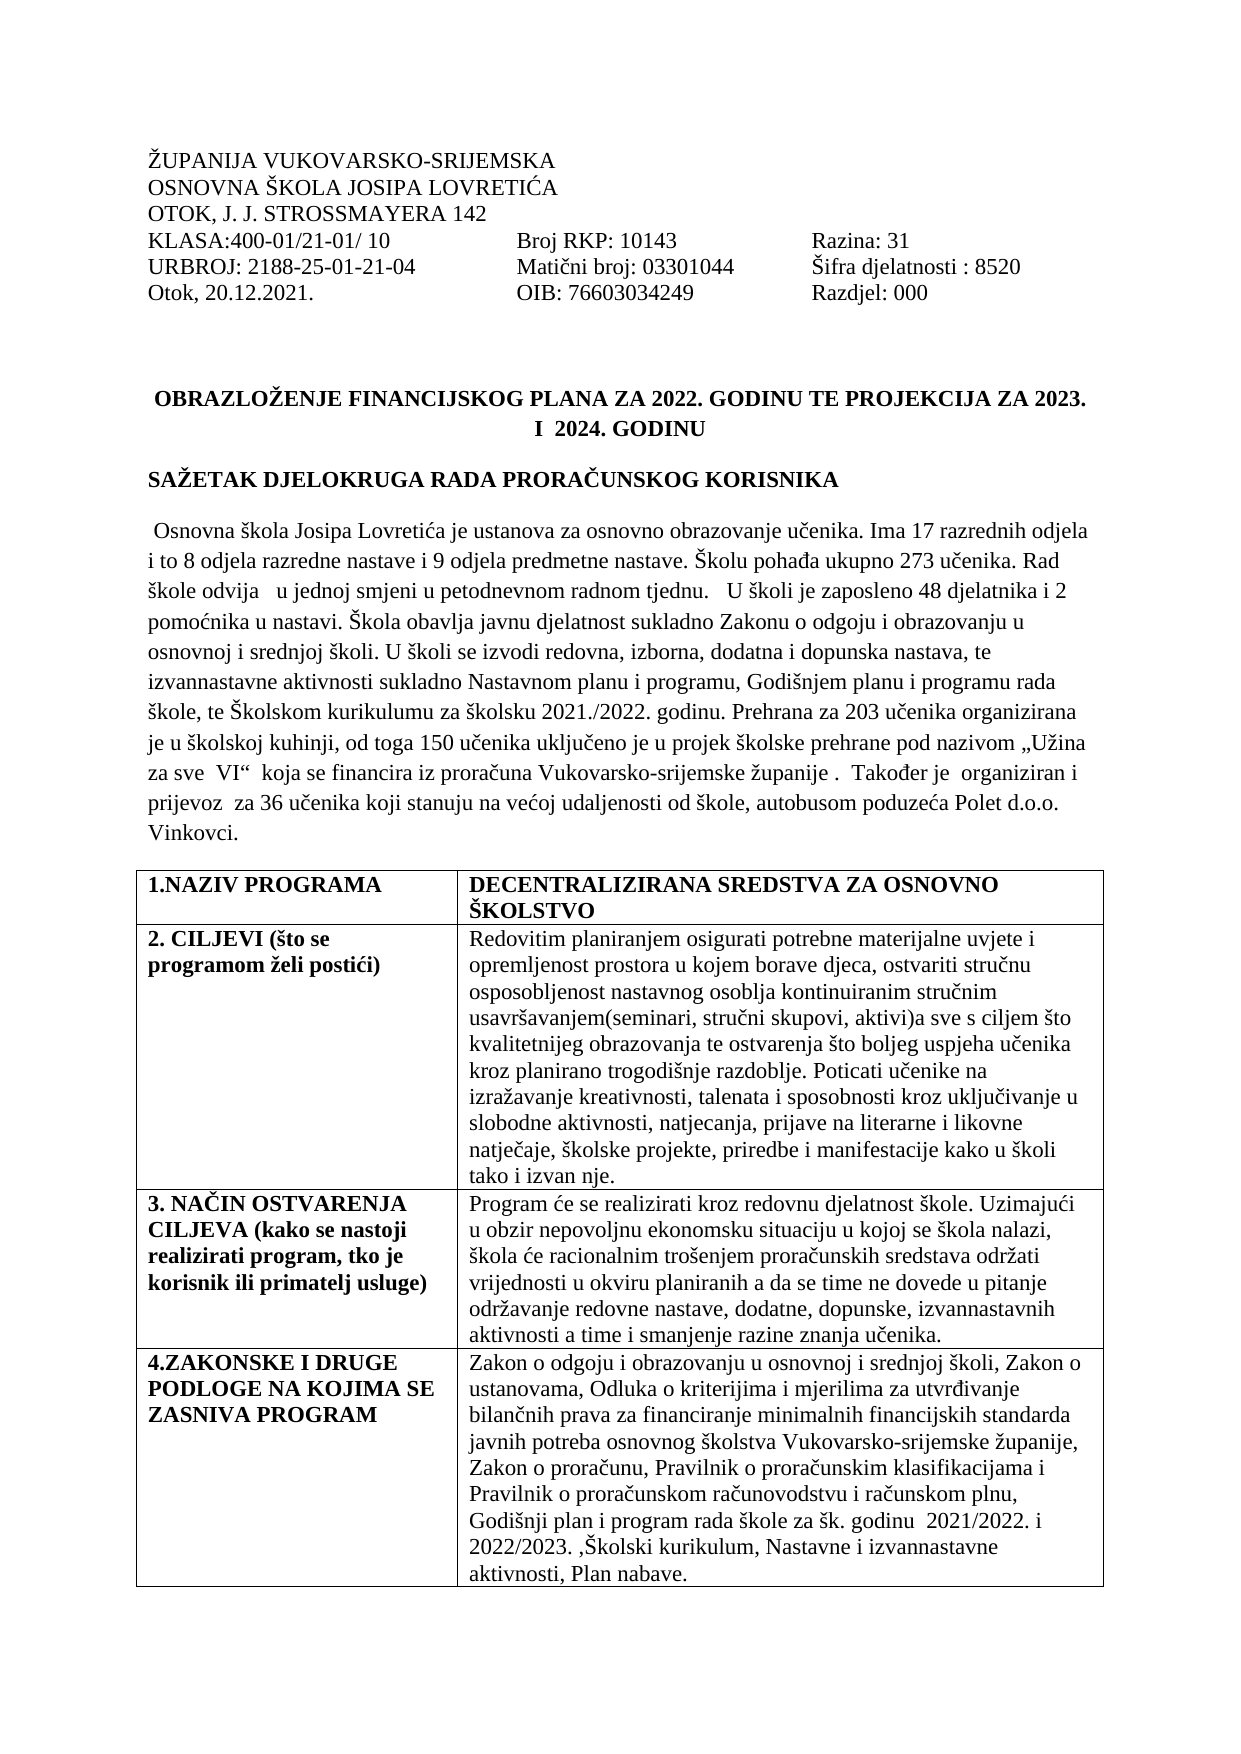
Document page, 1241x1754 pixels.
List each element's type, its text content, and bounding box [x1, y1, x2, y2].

table_cell Redovitim planiranjem osigurati potrebne materijalne uvjete i opremljenost prostora u kojem borave djeca, ostvariti stručnu osposobljenost nastavnog osoblja kontinuiranim stručnim usavršavanjem(seminari, stručni skupovi, aktivi)a sve s ciljem što kvalitetnijeg obrazovanja te ostvarenja što boljeg uspjeha učenika kroz planirano trogodišnje razdoblje. Poticati učenike na izražavanje kreativnosti, talenata i sposobnosti kroz uključivanje u slobodne aktivnosti, natjecanja, prijave na literarne i likovne natječaje, školske projekte, priredbe i manifestacije kako u školi tako i izvan nje. [458, 925, 1103, 1188]
table_cell 3. NAČIN OSTVARENJA CILJEVA (kako se nastoji realizirati program, tko je korisnik ili primatelj usluge) [137, 1190, 457, 1348]
text SAŽETAK DJELOKRUGA RADA PRORAČUNSKOG KORISNIKA [148, 466, 1093, 492]
table_header 1.NAZIV PROGRAMA [137, 871, 457, 924]
text OTOK, J. J. STROSSMAYERA 142 [148, 200, 1093, 227]
table_header DECENTRALIZIRANA SREDSTVA ZA OSNOVNO ŠKOLSTVO [458, 871, 1103, 924]
text Osnovna škola Josipa Lovretića je ustanova za osnovno obrazovanje učenika. Ima 17 razrednih odjela i to 8 odjela razredne nastave i 9 odjela predmetne nastave. Školu pohađa ukupno 273 učenika. Rad škole odvija u jednoj smjeni u petodnevnom radnom tjednu. U školi je zaposleno 48 djelatnika i 2 pomoćnika u nastavi. Škola obavlja javnu djelatnost sukladno Zakonu o odgoju i obrazovanju u osnovnoj i srednjoj školi. U školi se izvodi redovna, izborna, dodatna i dopunska nastava, te izvannastavne aktivnosti sukladno Nastavnom planu i programu, Godišnjem planu i programu rada škole, te Školskom kurikulumu za školsku 2021./2022. godinu. Prehrana za 203 učenika organizirana je u školskoj kuhinji, od toga 150 učenika uključeno je u projek školske prehrane pod nazivom „Užina za sve VI“ koja se financira iz proračuna Vukovarsko-srijemske županije . Također je organiziran i prijevoz za 36 učenika koji stanuju na većoj udaljenosti od škole, autobusom poduzeća Polet d.o.o. Vinkovci. [148, 517, 1093, 846]
text URBROJ: 2188-25-01-21-04 Matični broj: 03301044 Šifra djelatnosti : 8520 [148, 253, 1093, 279]
table_cell Zakon o odgoju i obrazovanju u osnovnoj i srednjoj školi, Zakon o ustanovama, Odluka o kriterijima i mjerilima za utvrđivanje bilančnih prava za financiranje minimalnih financijskih standarda javnih potreba osnovnog školstva Vukovarsko-srijemske županije, Zakon o proračunu, Pravilnik o proračunskim klasifikacijama i Pravilnik o proračunskom računovodstvu i računskom plnu, Godišnji plan i program rada škole za šk. godinu 2021/2022. i 2022/2023. ,Školski kurikulum, Nastavne i izvannastavne aktivnosti, Plan nabave. [458, 1349, 1103, 1586]
text ŽUPANIJA VUKOVARSKO-SRIJEMSKA [148, 148, 1093, 174]
text KLASA:400-01/21-01/ 10 Broj RKP: 10143 Razina: 31 [148, 227, 1093, 253]
text Otok, 20.12.2021. OIB: 76603034249 Razdjel: 000 [148, 279, 1093, 306]
table_cell 4.ZAKONSKE I DRUGE PODLOGE NA KOJIMA SE ZASNIVA PROGRAM [137, 1349, 457, 1586]
text OBRAZLOŽENJE FINANCIJSKOG PLANA ZA 2022. GODINU TE PROJEKCIJA ZA 2023. I 2024. GODINU [148, 385, 1093, 441]
text OSNOVNA ŠKOLA JOSIPA LOVRETIĆA [148, 174, 1093, 200]
table_cell Program će se realizirati kroz redovnu djelatnost škole. Uzimajući u obzir nepovoljnu ekonomsku situaciju u kojoj se škola nalazi, škola će racionalnim trošenjem proračunskih sredstava održati vrijednosti u okviru planiranih a da se time ne dovede u pitanje održavanje redovne nastave, dodatne, dopunske, izvannastavnih aktivnosti a time i smanjenje razine znanja učenika. [458, 1190, 1103, 1348]
table_cell 2. CILJEVI (što se programom želi postići) [137, 925, 457, 1188]
